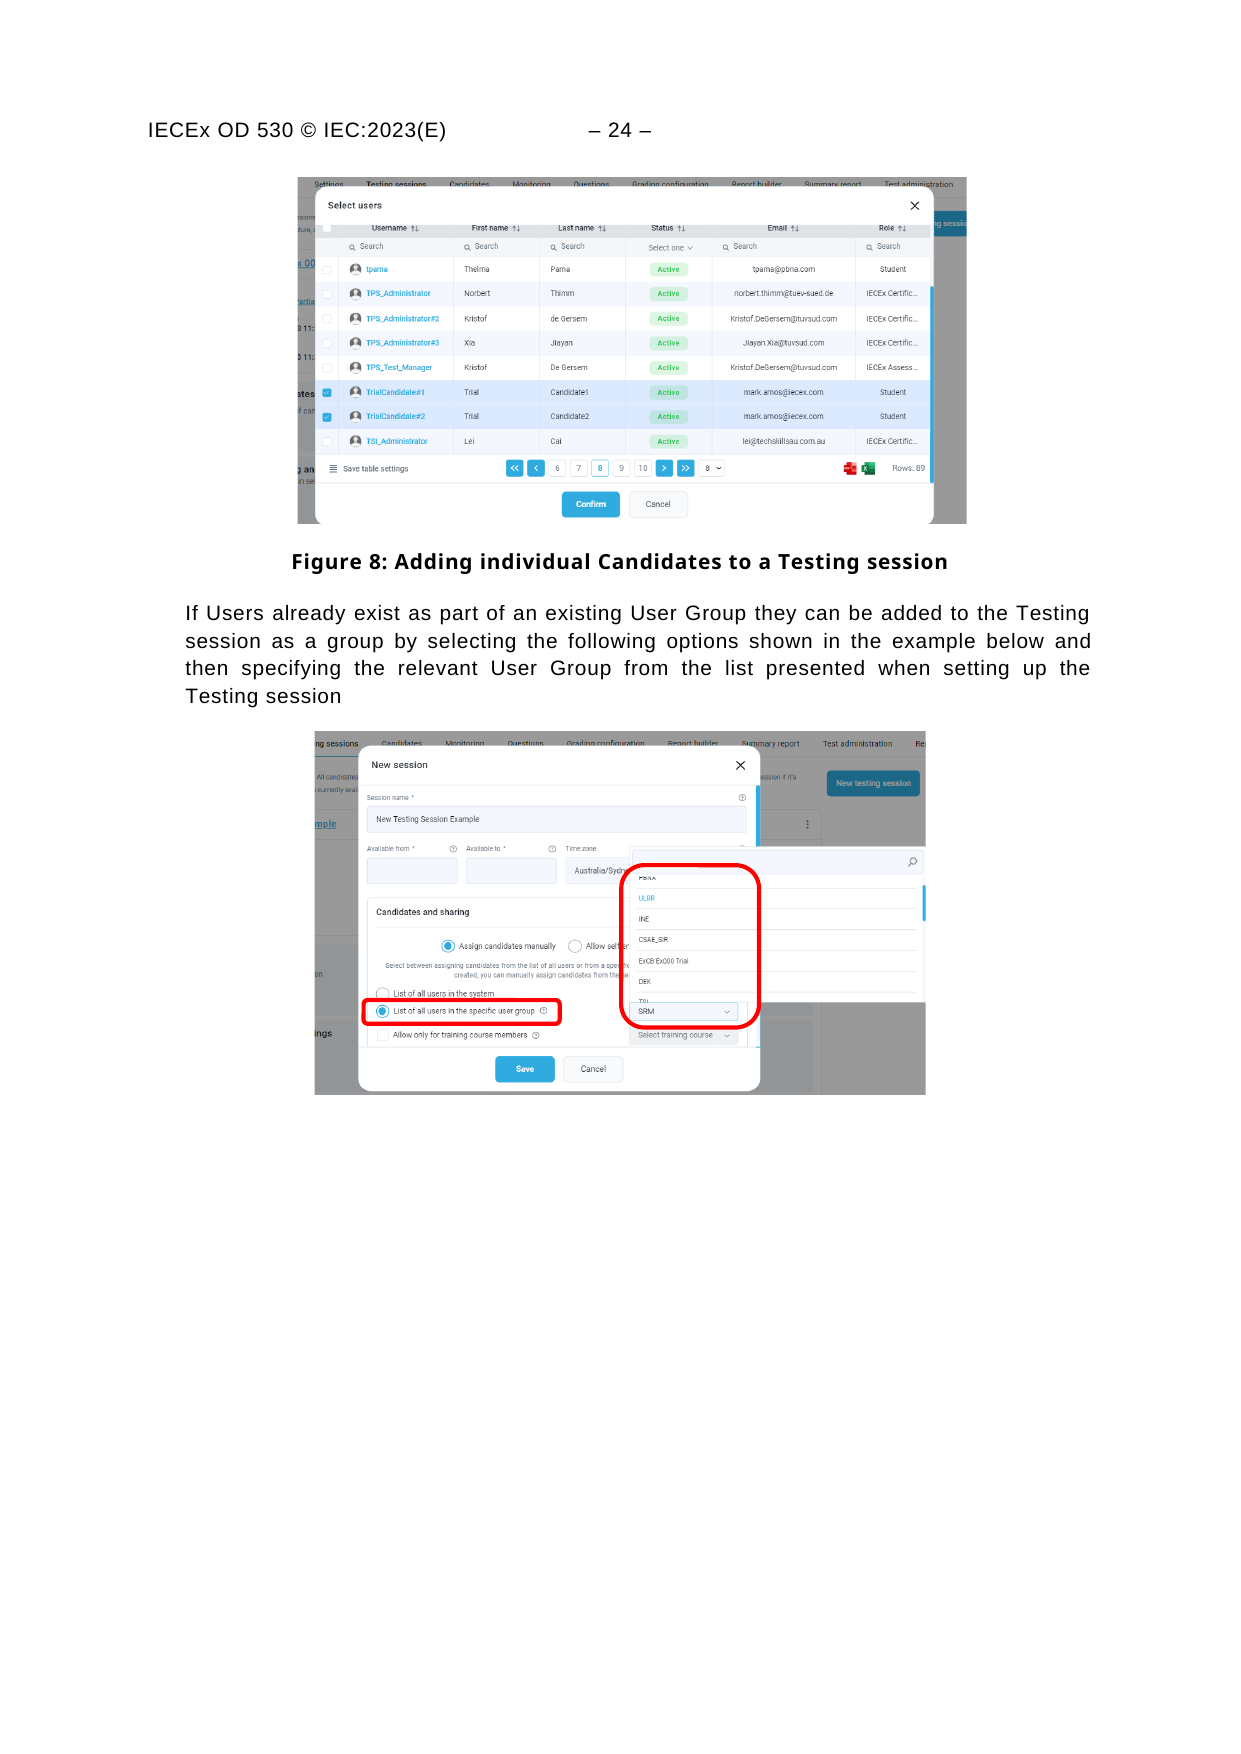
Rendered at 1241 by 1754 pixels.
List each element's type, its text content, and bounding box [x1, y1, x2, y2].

title Figure 8: Adding individual Candidates to a Testing session [148, 547, 1092, 576]
picture [314, 731, 926, 1095]
text If Users already exist as part of an existing User Group they can be added to the Testing session as a group by selecting the following options shown in the example below and then specifying the relevant User Group from the list presented when setting up the Testing session [185, 601, 1092, 707]
picture [297, 177, 967, 524]
